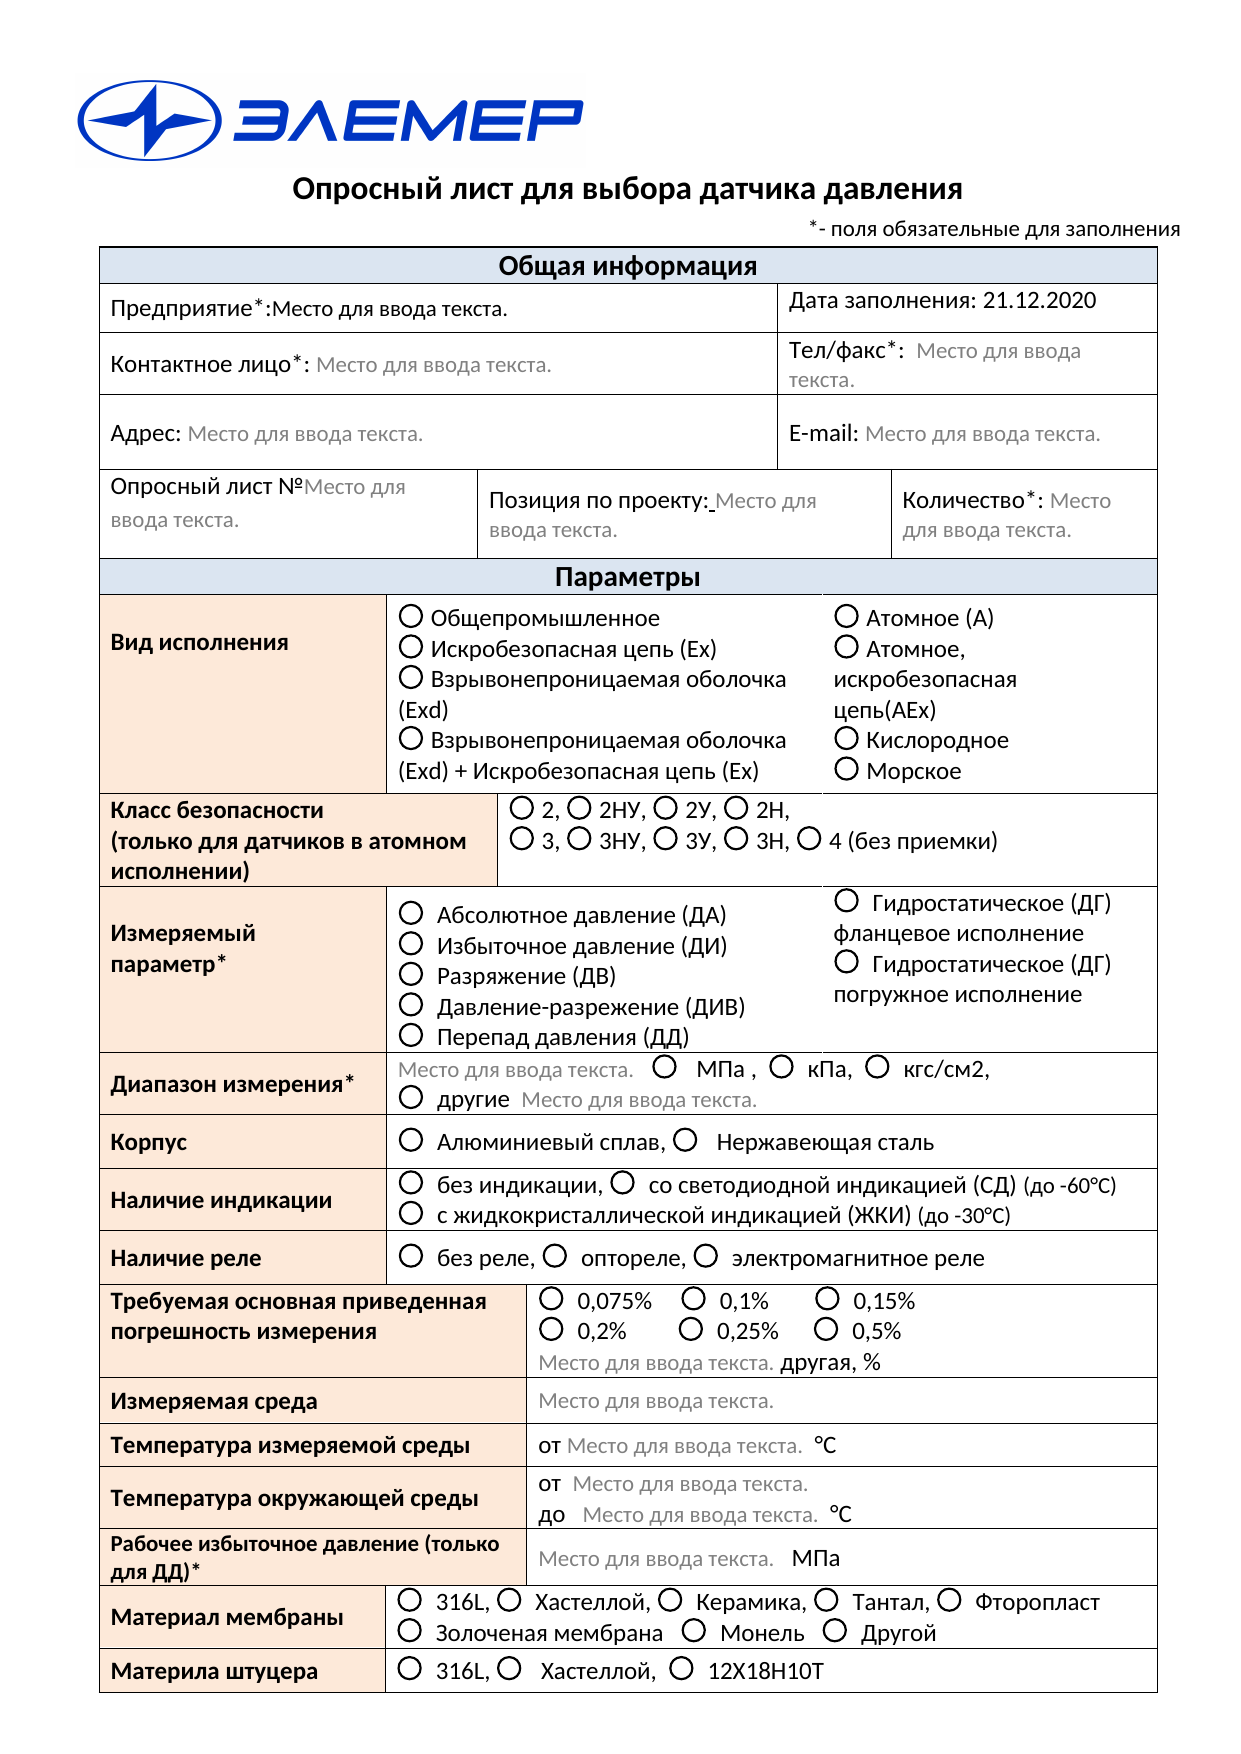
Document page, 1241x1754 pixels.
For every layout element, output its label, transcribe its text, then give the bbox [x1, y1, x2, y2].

table_cell Адрес: [100, 395, 777, 469]
table_cell Параметры [100, 559, 1157, 594]
table_cell без индикации, со светодиодной индикацией (СД) (до -60°С) с жидкокристаллической индикацией (ЖКИ) (до -30°С) [387, 1169, 1157, 1230]
table_cell Температура измеряемой среды [100, 1424, 526, 1466]
table_cell от °С [527, 1424, 1157, 1466]
table_cell Количество*: [892, 470, 1157, 557]
table_cell Материал мембраны [100, 1586, 385, 1647]
table_cell Позиция по проекту: [478, 470, 891, 557]
text Опросный лист для выбора датчика давления [75, 167, 1181, 208]
table_cell Диапазон измерения* [100, 1053, 386, 1114]
table_cell Рабочее избыточное давление (только для ДД)* [100, 1529, 526, 1585]
table_cell Вид исполнения [100, 595, 386, 793]
table_cell без реле, оптореле, электромагнитное реле [387, 1231, 1157, 1284]
table_cell Требуемая основная приведенная погрешность измерения [100, 1285, 526, 1377]
table_cell Наличие индикации [100, 1169, 386, 1230]
table_cell Корпус [100, 1115, 386, 1168]
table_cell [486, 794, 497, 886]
picture [75, 73, 586, 168]
table_cell 0,075% 0,1% 0,15% 0,2% 0,25% 0,5% другая, % [527, 1285, 1157, 1377]
table_cell 316L, Хастеллой, Керамика, Тантал, Фторопласт Золоченая мембрана Монель Другой [386, 1586, 1157, 1647]
table_cell Опросный лист № [100, 470, 477, 557]
table_cell от до °С [527, 1467, 1157, 1528]
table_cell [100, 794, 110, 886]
table_cell Атомное (А) Атомное, искробезопасная цепь(АЕх) Кислородное Морское [823, 595, 1157, 793]
table_cell Наличие реле [100, 1231, 386, 1284]
table_cell Температура окружающей среды [100, 1467, 526, 1528]
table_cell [386, 1649, 1157, 1692]
text *- поля обязательные для заполнения [75, 214, 1181, 242]
table_cell Абсолютное давление (ДА) Избыточное давление (ДИ) Разряжение (ДВ) Давление-разрежение (ДИВ) Перепад давления (ДД) [387, 887, 822, 1052]
table_cell Измеряемый параметр* [100, 887, 386, 1052]
table_cell [527, 1378, 1157, 1422]
table_cell Гидростатическое (ДГ) фланцевое исполнение Гидростатическое (ДГ) погружное исполнение [823, 887, 1157, 1052]
table_cell МПа [527, 1529, 1157, 1585]
table_cell Контактное лицо*: [100, 333, 777, 394]
table_cell Алюминиевый сплав, Нержавеющая сталь [387, 1115, 1157, 1168]
table_cell 2, 2НУ, 2У, 2Н, 3, 3НУ, 3У, 3Н, 4 (без приемки) [498, 794, 1157, 886]
table_header Общая информация [100, 248, 1157, 283]
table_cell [100, 1649, 385, 1692]
table_cell Тел/факс*: [778, 333, 1157, 394]
table_cell Дата заполнения: [778, 284, 1157, 332]
table_cell Предприятие*: [100, 284, 777, 332]
table_cell МПа , кПа, кгс/см2, другие [387, 1053, 1157, 1114]
table_cell Общепромышленное Искробезопасная цепь (Ех) Взрывонепроницаемая оболочка (Еxd) Взрывонепроницаемая оболочка (Еxd) + Искробезопасная цепь (Ех) [387, 595, 822, 793]
table_cell Измеряемая среда [100, 1378, 526, 1422]
table_cell Е-mail: [778, 395, 1157, 469]
